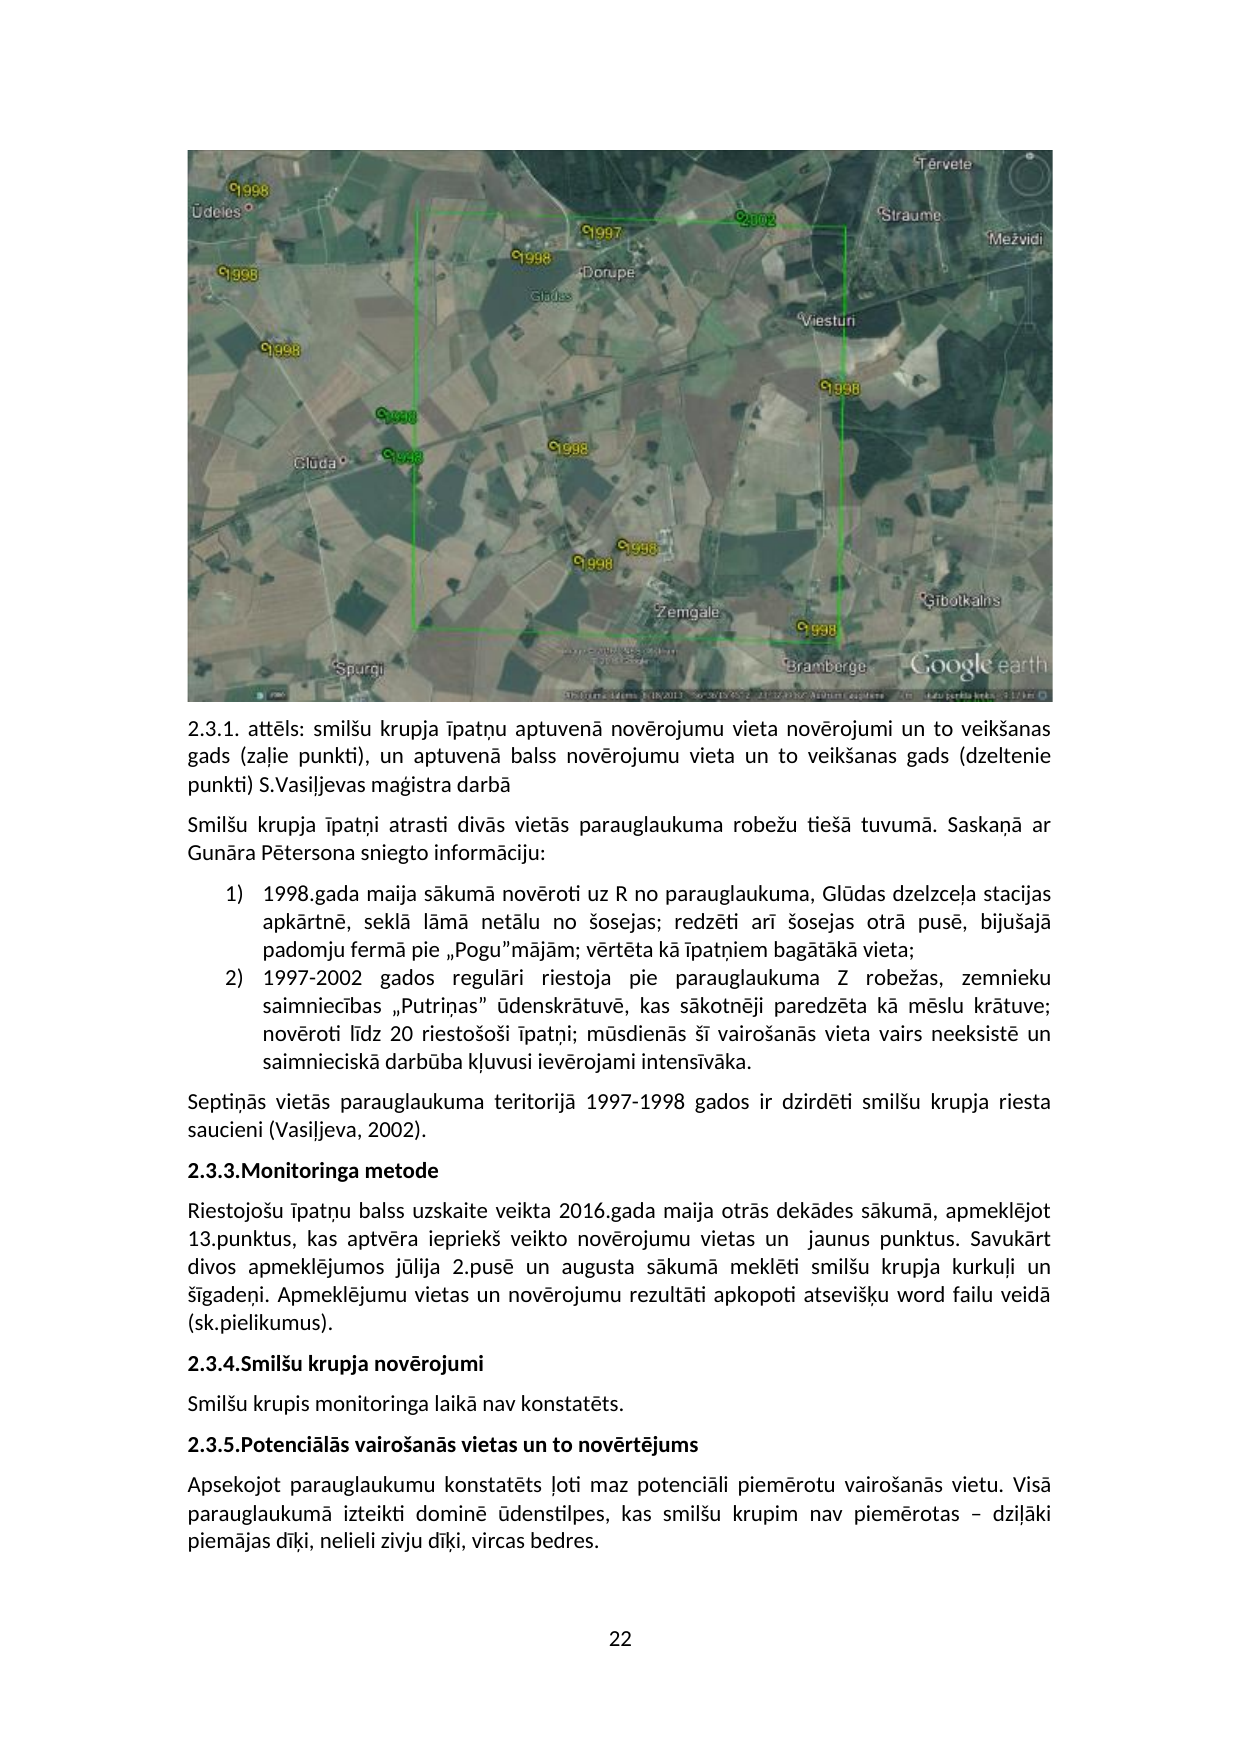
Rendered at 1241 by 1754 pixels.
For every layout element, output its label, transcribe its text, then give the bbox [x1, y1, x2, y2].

text 2.3.1. attēls: smilšu krupja īpatņu aptuvenā novērojumu vieta novērojumi un to veikšanas gads (zaļie punkti), un aptuvenā balss novērojumu vieta un to veikšanas gads (dzeltenie punkti) S.Vasiļjevas maģistra darbā [187, 714, 1053, 798]
text 2.3.5.Potenciālās vairošanās vietas un to novērtējums [187, 1430, 1053, 1458]
text Smilšu krupis monitoringa laikā nav konstatēts. [187, 1389, 1053, 1418]
text Septiņās vietās parauglaukuma teritorijā 1997-1998 gados ir dzirdēti smilšu krupja riesta saucieni (Vasiļjeva, 2002). [187, 1087, 1053, 1143]
text Apsekojot parauglaukumu konstatēts ļoti maz potenciāli piemērotu vairošanās vietu. Visā parauglaukumā izteikti dominē ūdenstilpes, kas smilšu krupim nav piemērotas – dziļāki piemājas dīķi, nelieli zivju dīķi, vircas bedres. [187, 1471, 1053, 1555]
list 1997-2002 gados regulāri riestoja pie parauglaukuma Z robežas, zemnieku saimniecības „Putriņas” ūdenskrātuvē, kas sākotnēji paredzēta kā mēslu krātuve; novēroti līdz 20 riestošoši īpatņi; mūsdienās šī vairošanās vieta vairs neeksistē un saimnieciskā darbūba kļuvusi ievērojami intensīvāka. [225, 963, 1053, 1075]
list 1998.gada maija sākumā novēroti uz R no parauglaukuma, Glūdas dzelzceļa stacijas apkārtnē, seklā lāmā netālu no šosejas; redzēti arī šosejas otrā pusē, bijušajā padomju fermā pie „Pogu”mājām; vērtēta kā īpatņiem bagātākā vieta; [225, 879, 1053, 963]
text 2.3.4.Smilšu krupja novērojumi [187, 1349, 1053, 1377]
text Smilšu krupja īpatņi atrasti divās vietās parauglaukuma robežu tiešā tuvumā. Saskaņā ar Gunāra Pētersona sniegto informāciju: [187, 810, 1053, 866]
picture [187, 150, 1053, 702]
text 2.3.3.Monitoringa metode [187, 1156, 1053, 1184]
text Riestojošu īpatņu balss uzskaite veikta 2016.gada maija otrās dekādes sākumā, apmeklējot 13.punktus, kas aptvēra iepriekš veikto novērojumu vietas un jaunus punktus. Savukārt divos apmeklējumos jūlija 2.pusē un augusta sākumā meklēti smilšu krupja kurkuļi un šīgadeņi. Apmeklējumu vietas un novērojumu rezultāti apkopoti atsevišķu word failu veidā (sk.pielikumus). [187, 1196, 1053, 1337]
